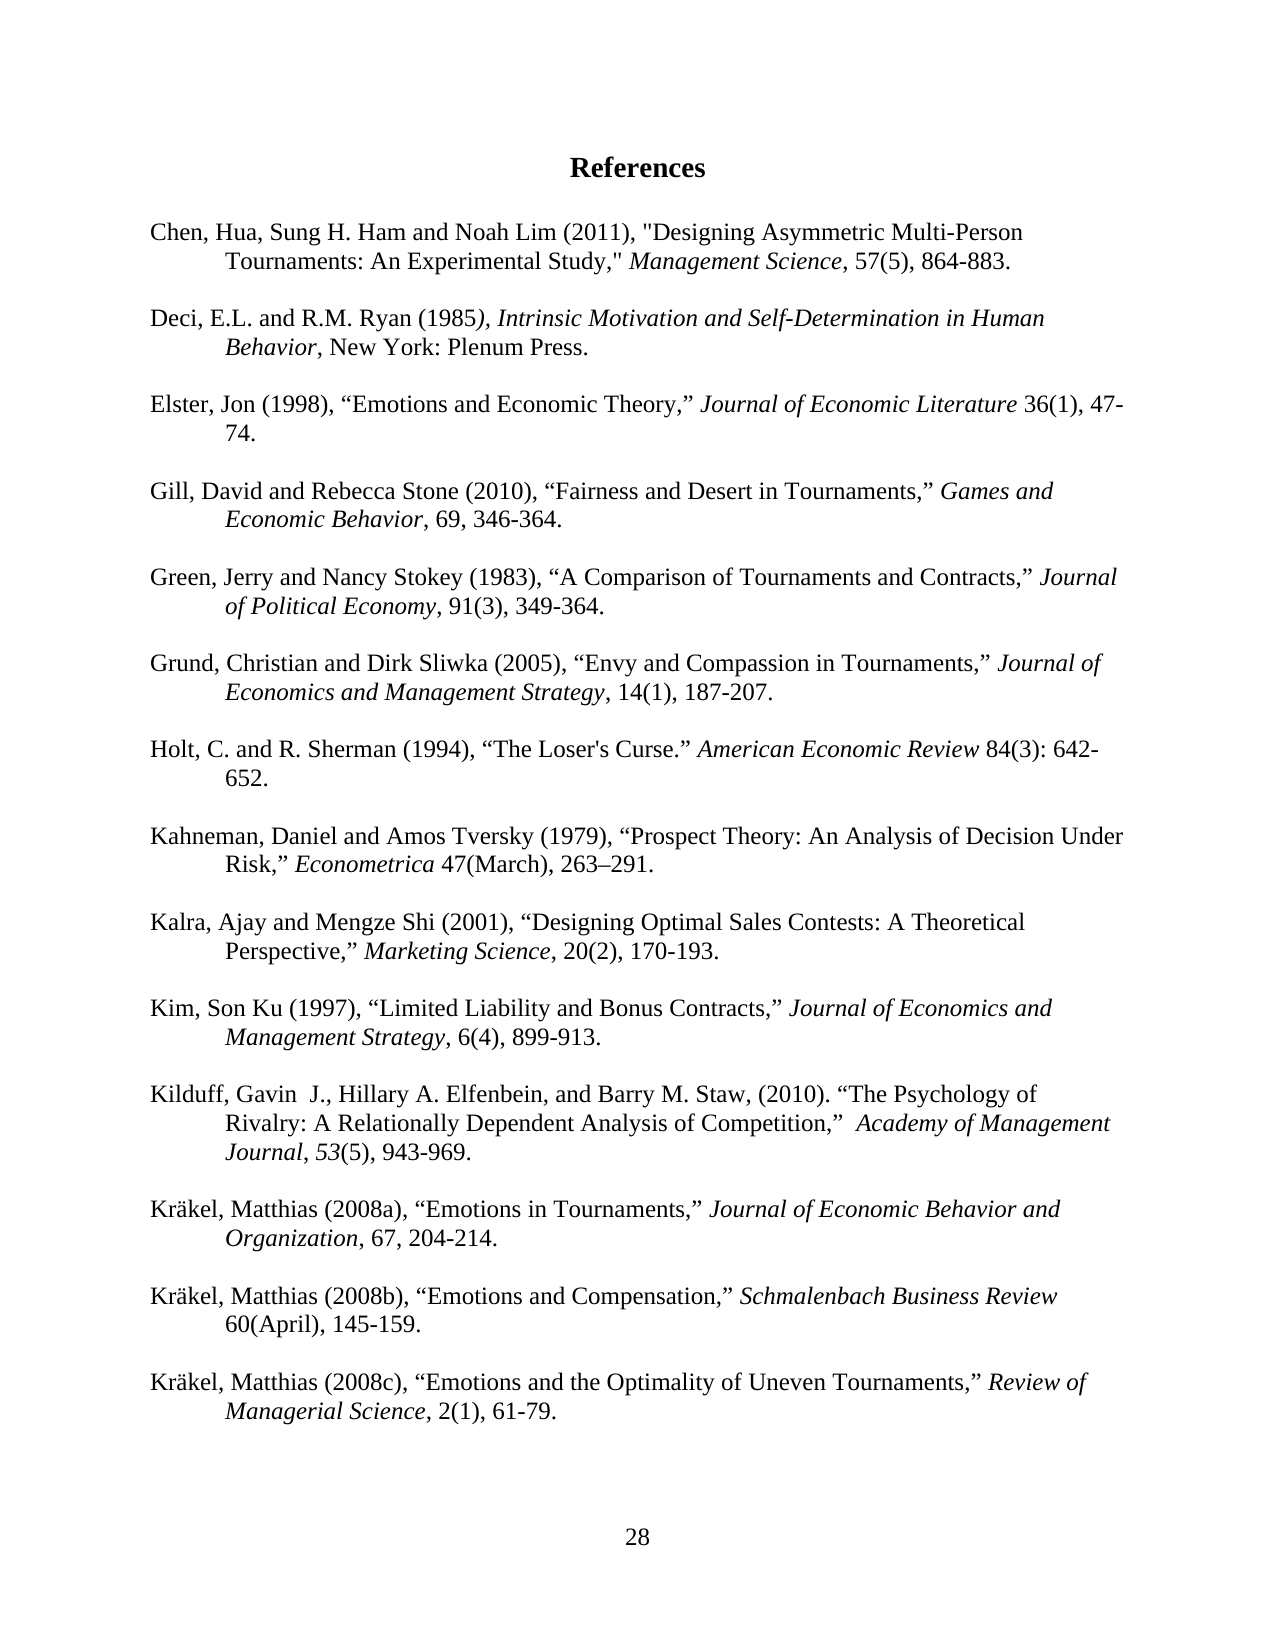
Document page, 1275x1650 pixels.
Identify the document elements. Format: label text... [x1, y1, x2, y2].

text References [150, 150, 1125, 183]
text Kilduff, Gavin J., Hillary A. Elfenbein, and Barry M. Staw, (2010). “The Psychology of Rivalry: A Relationally Dependent Analysis of Competition,” Academy of Management Journal, 53(5), 943-969. [150, 1079, 1125, 1166]
text Kräkel, Matthias (2008c), “Emotions and the Optimality of Uneven Tournaments,” Review of Managerial Science, 2(1), 61-79. [150, 1367, 1125, 1424]
text Elster, Jon (1998), “Emotions and Economic Theory,” Journal of Economic Literature 36(1), 47-74. [150, 389, 1125, 447]
text Kalra, Ajay and Mengze Shi (2001), “Designing Optimal Sales Contests: A Theoretical Perspective,” Marketing Science, 20(2), 170-193. [150, 907, 1125, 964]
text Holt, C. and R. Sherman (1994), “The Loser's Curse.” American Economic Review 84(3): 642-652. [150, 734, 1125, 792]
text Kim, Son Ku (1997), “Limited Liability and Bonus Contracts,” Journal of Economics and Management Strategy, 6(4), 899-913. [150, 993, 1125, 1051]
text Deci, E.L. and R.M. Ryan (1985), Intrinsic Motivation and Self-Determination in Human Behavior, New York: Plenum Press. [150, 303, 1125, 361]
text Gill, David and Rebecca Stone (2010), “Fairness and Desert in Tournaments,” Games and Economic Behavior, 69, 346-364. [150, 476, 1125, 533]
text Chen, Hua, Sung H. Ham and Noah Lim (2011), "Designing Asymmetric Multi-Person Tournaments: An Experimental Study," Management Science, 57(5), 864-883. [150, 217, 1125, 274]
text Kräkel, Matthias (2008b), “Emotions and Compensation,” Schmalenbach Business Review 60(April), 145-159. [150, 1281, 1125, 1338]
text Grund, Christian and Dirk Sliwka (2005), “Envy and Compassion in Tournaments,” Journal of Economics and Management Strategy, 14(1), 187-207. [150, 648, 1125, 706]
text Kahneman, Daniel and Amos Tversky (1979), “Prospect Theory: An Analysis of Decision Under Risk,” Econometrica 47(March), 263–291. [150, 821, 1125, 878]
text Kräkel, Matthias (2008a), “Emotions in Tournaments,” Journal of Economic Behavior and Organization, 67, 204-214. [150, 1194, 1125, 1252]
text Green, Jerry and Nancy Stokey (1983), “A Comparison of Tournaments and Contracts,” Journal of Political Economy, 91(3), 349-364. [150, 562, 1125, 619]
